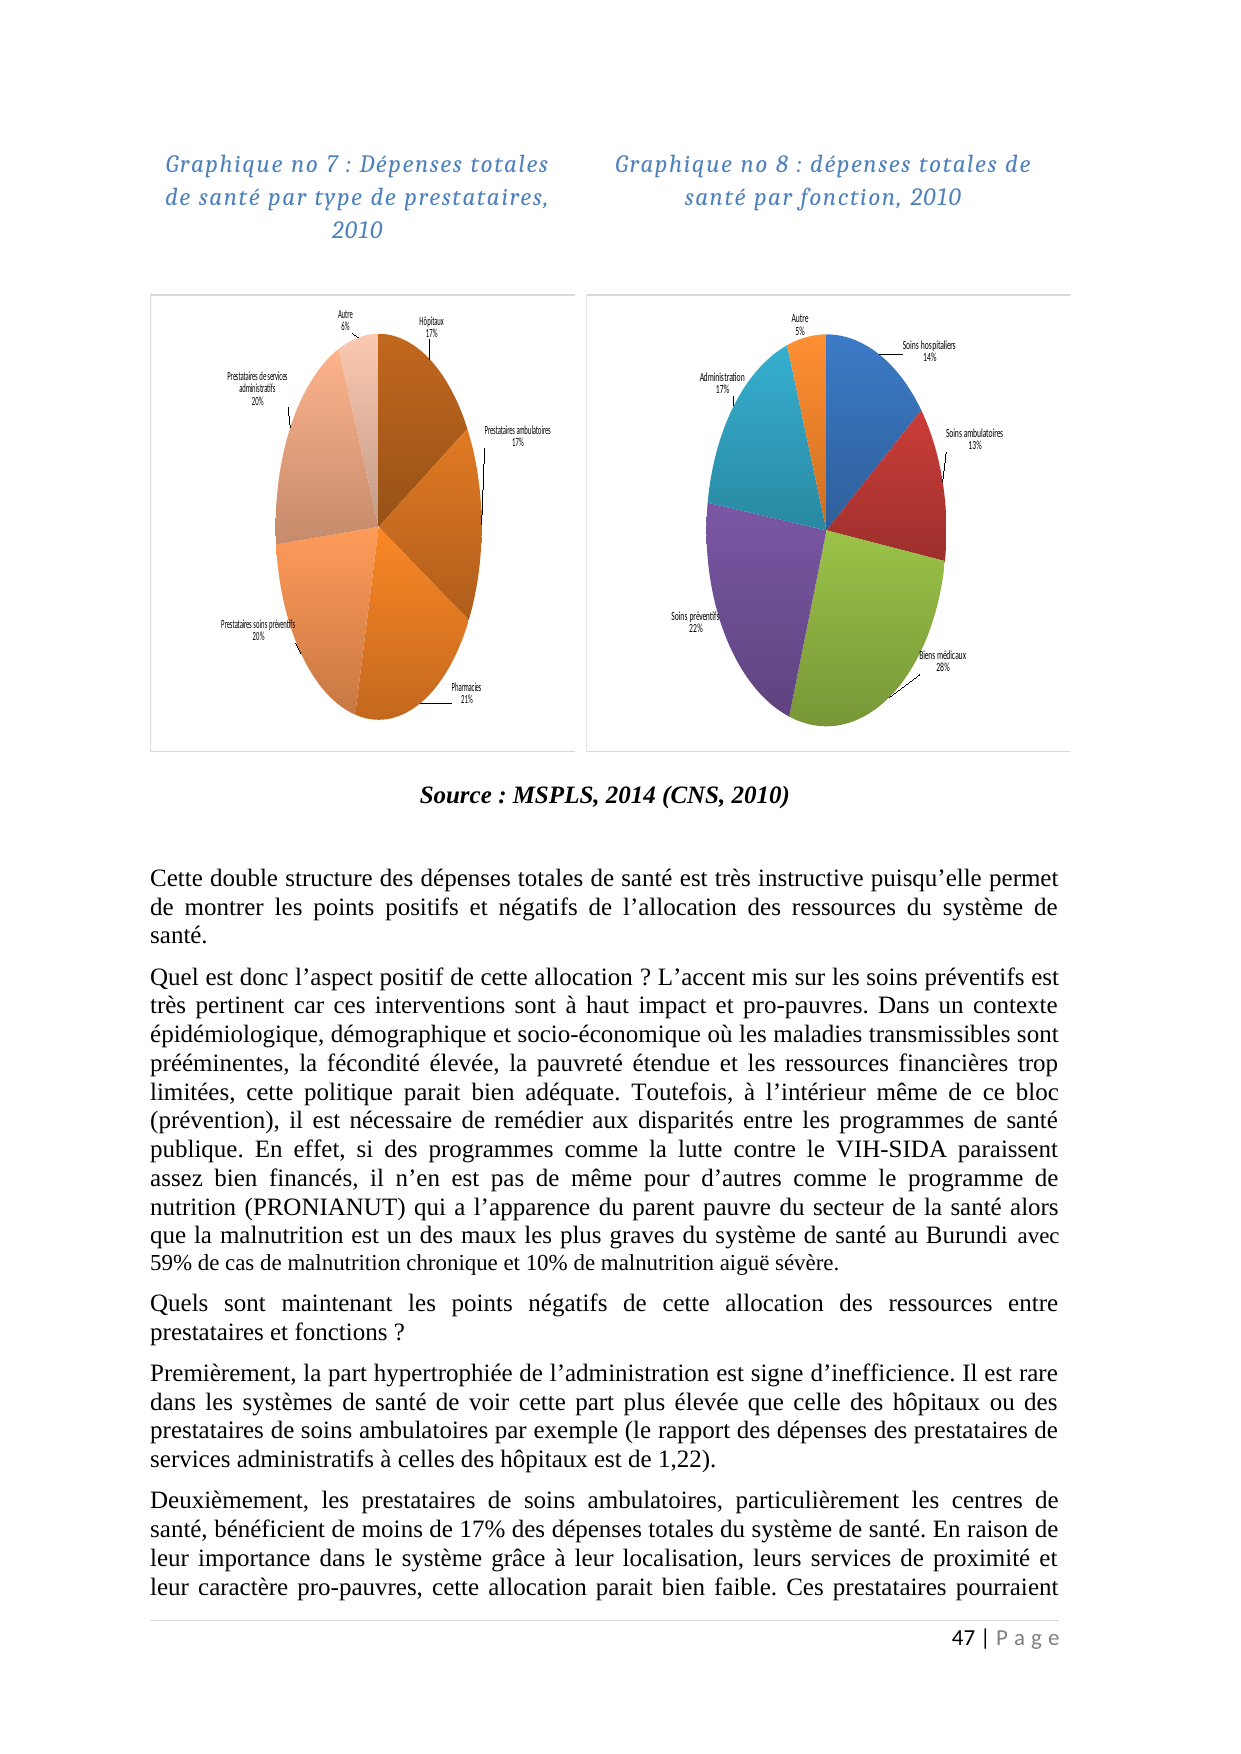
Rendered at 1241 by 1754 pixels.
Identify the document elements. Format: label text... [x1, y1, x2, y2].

text Premièrement, la part hypertrophiée de l’administration est signe d’inefficience. Il est rare dans les systèmes de santé de voir cette part plus élevée que celle des hôpitaux ou des prestataires de soins ambulatoires par exemple (le rapport des dépenses des prestataires de services administratifs à celles des hôpitaux est de 1,22). [150, 1358, 1059, 1473]
text Source : MSPLS, 2014 (CNS, 2010) [150, 780, 1059, 809]
text Quel est donc l’aspect positif de cette allocation ? L’accent mis sur les soins préventifs est très pertinent car ces interventions sont à haut impact et pro-pauvres. Dans un contexte épidémiologique, démographique et socio-économique où les maladies transmissibles sont prééminentes, la fécondité élevée, la pauvreté étendue et les ressources financières trop limitées, cette politique parait bien adéquate. Toutefois, à l’intérieur même de ce bloc (prévention), il est nécessaire de remédier aux disparités entre les programmes de santé publique. En effet, si des programmes comme la lutte contre le VIH-SIDA paraissent assez bien financés, il n’en est pas de même pour d’autres comme le programme de nutrition (PRONIANUT) qui a l’apparence du parent pauvre du secteur de la santé alors que la malnutrition est un des maux les plus graves du système de santé au Burundi avec 59% de cas de malnutrition chronique et 10% de malnutrition aiguë sévère. [150, 962, 1059, 1275]
table_cell [139, 270, 575, 780]
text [150, 1485, 1059, 1600]
table_header Graphique no 7 : Dépenses totales de santé par type de prestataires, 2010 [139, 150, 575, 270]
text Cette double structure des dépenses totales de santé est très instructive puisqu’elle permet de montrer les points positifs et négatifs de l’allocation des ressources du système de santé. [150, 863, 1059, 949]
table_cell [575, 270, 1071, 780]
table_header Graphique no 8 : dépenses totales de santé par fonction, 2010 [575, 150, 1071, 270]
text Quels sont maintenant les points négatifs de cette allocation des ressources entre prestataires et fonctions ? [150, 1288, 1059, 1345]
